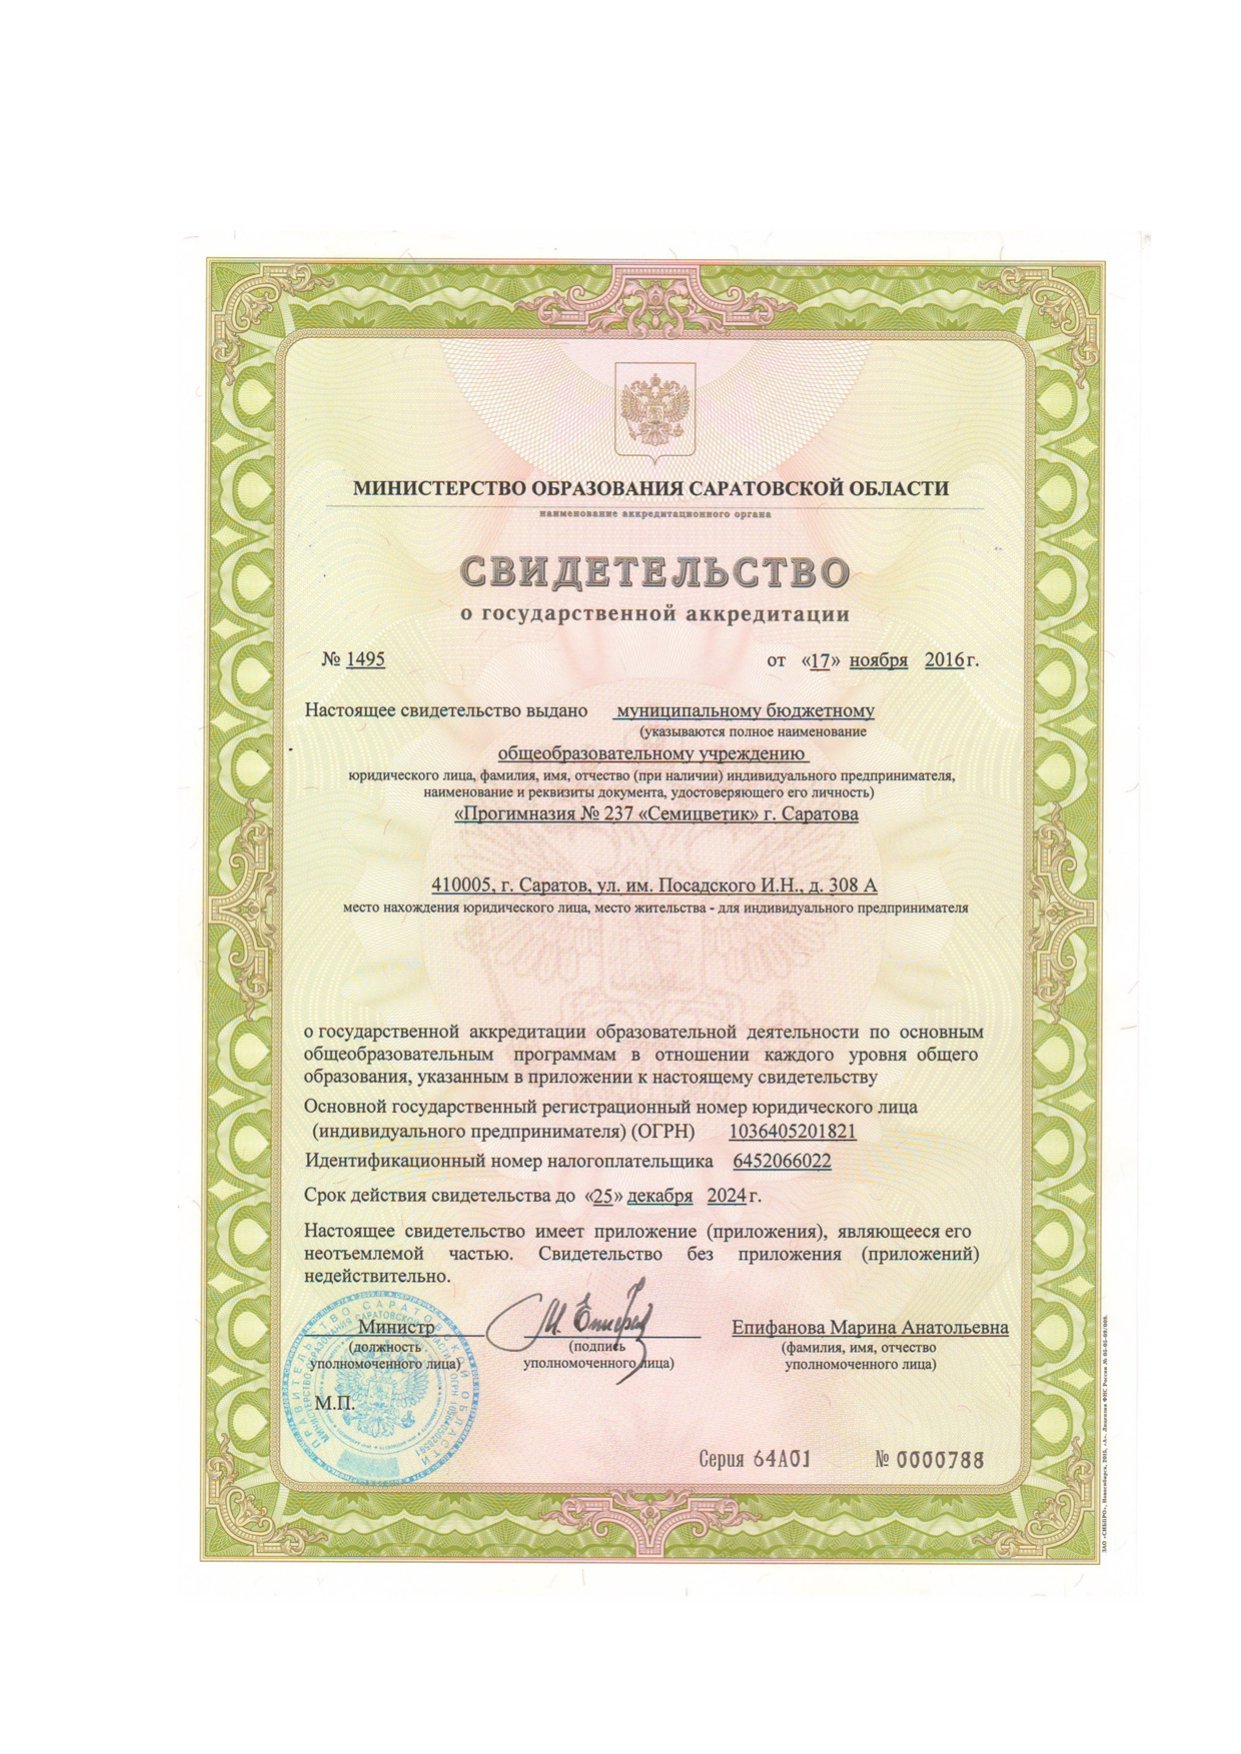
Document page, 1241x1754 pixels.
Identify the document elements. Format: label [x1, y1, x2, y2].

picture [177, 224, 1152, 1603]
